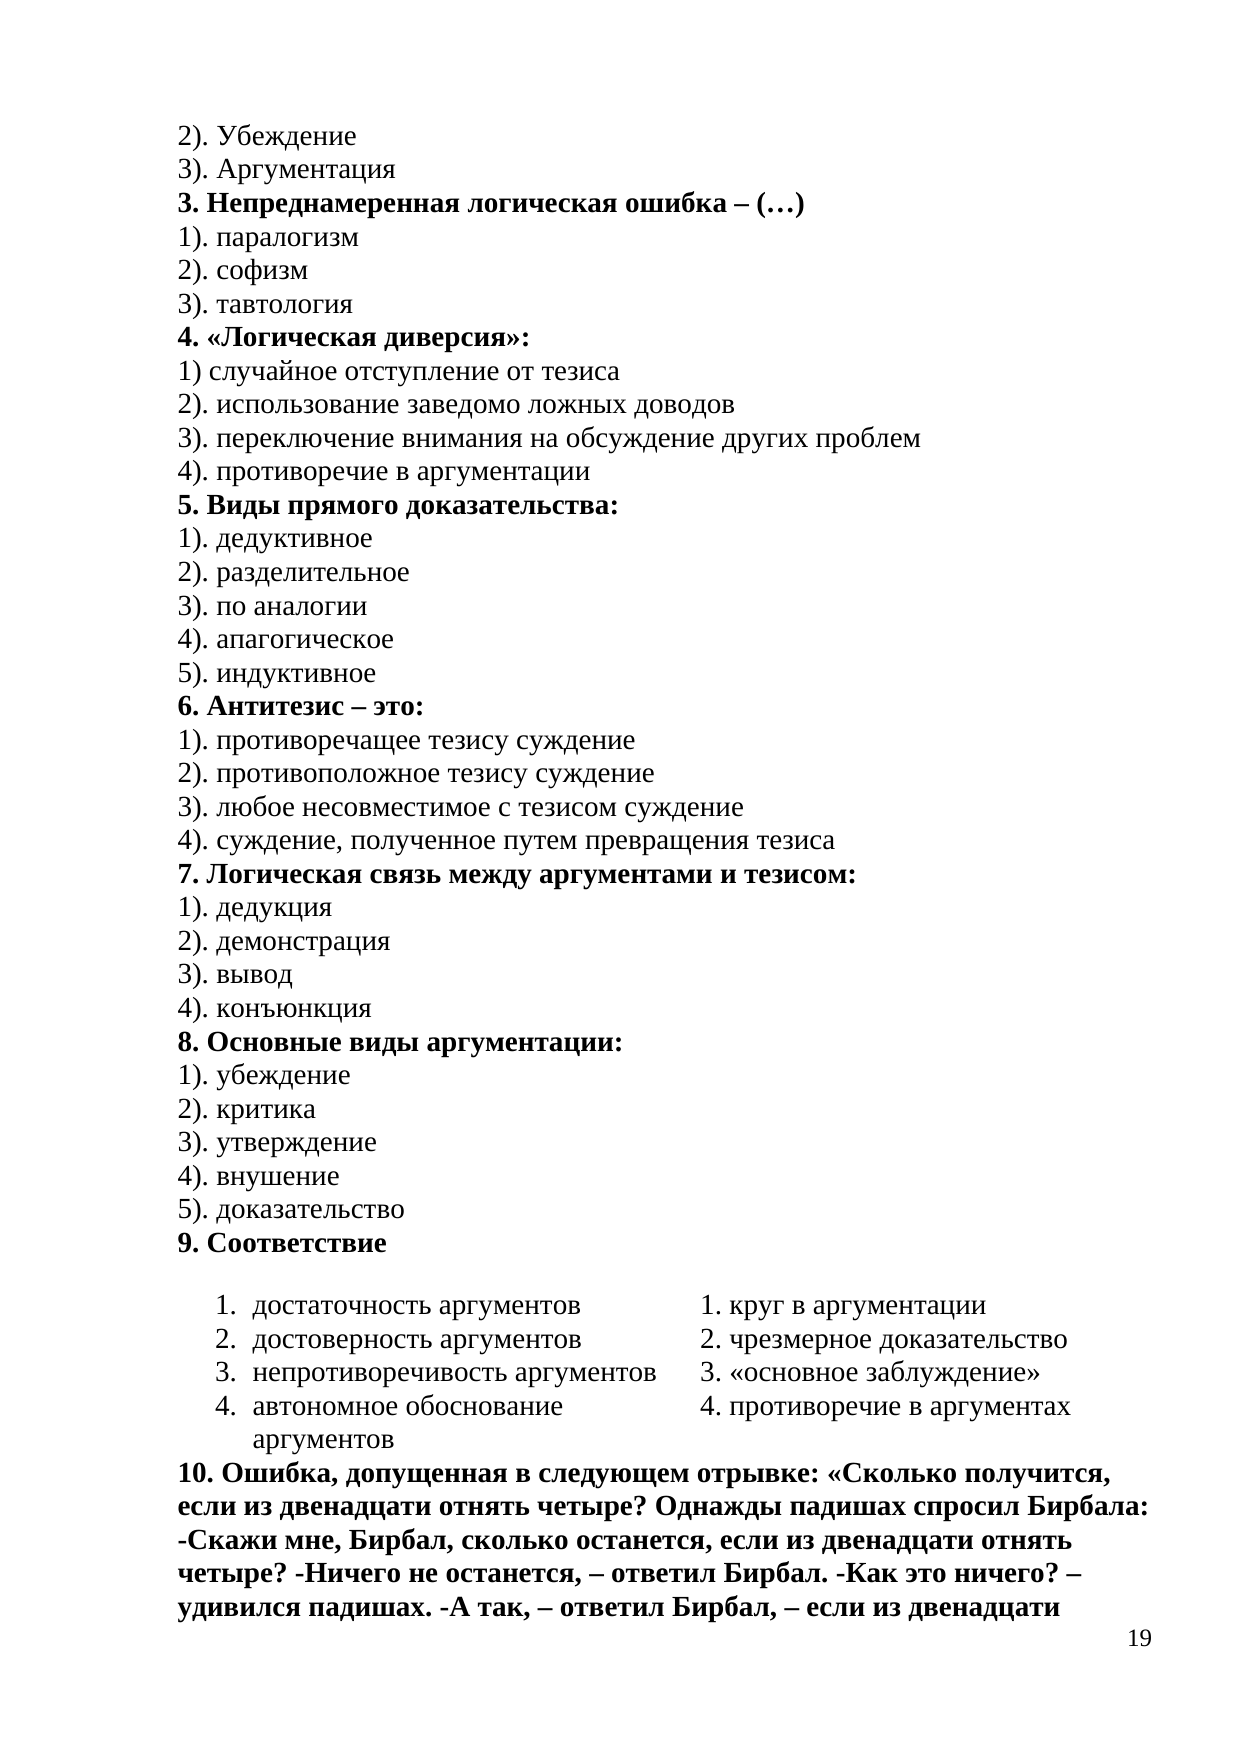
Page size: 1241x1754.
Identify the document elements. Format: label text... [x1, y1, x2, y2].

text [177, 118, 1152, 185]
table_cell достоверность аргументов [166, 1321, 689, 1354]
text 8. Основные виды аргументации: 1). убеждение 2). критика 3). утверждение 4). внушение 5). доказательство [177, 1024, 1152, 1225]
text 7. Логическая связь между аргументами и тезисом: 1). дедукция 2). демонстрация 3). вывод 4). конъюнкция [177, 856, 1152, 1024]
table_cell автономное обоснование аргументов [166, 1388, 689, 1455]
text 9. Соответствие [177, 1225, 1152, 1287]
table_header 1. круг в аргументации [689, 1287, 1163, 1321]
text 6. Антитезис – это: 1). противоречащее тезису суждение 2). противоположное тезису суждение 3). любое несовместимое с тезисом суждение 4). суждение, полученное путем превращения тезиса [177, 688, 1152, 856]
text 5. Виды прямого доказательства: 1). дедуктивное 2). разделительное 3). по аналогии 4). апагогическое 5). индуктивное [177, 487, 1152, 688]
table_cell 4. противоречие в аргументах [689, 1388, 1163, 1455]
table_header достаточность аргументов [166, 1287, 689, 1321]
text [177, 1455, 1152, 1623]
table_cell 3. «основное заблуждение» [689, 1354, 1163, 1388]
table_cell 2. чрезмерное доказательство [689, 1321, 1163, 1354]
table_cell непротиворечивость аргументов [166, 1354, 689, 1388]
text 4. «Логическая диверсия»: 1) случайное отступление от тезиса 2). использование заведомо ложных доводов 3). переключение внимания на обсуждение других проблем 4). противоречие в аргументации [177, 319, 1152, 487]
text 3. Непреднамеренная логическая ошибка – (…) 1). паралогизм 2). софизм 3). тавтология [177, 185, 1152, 319]
